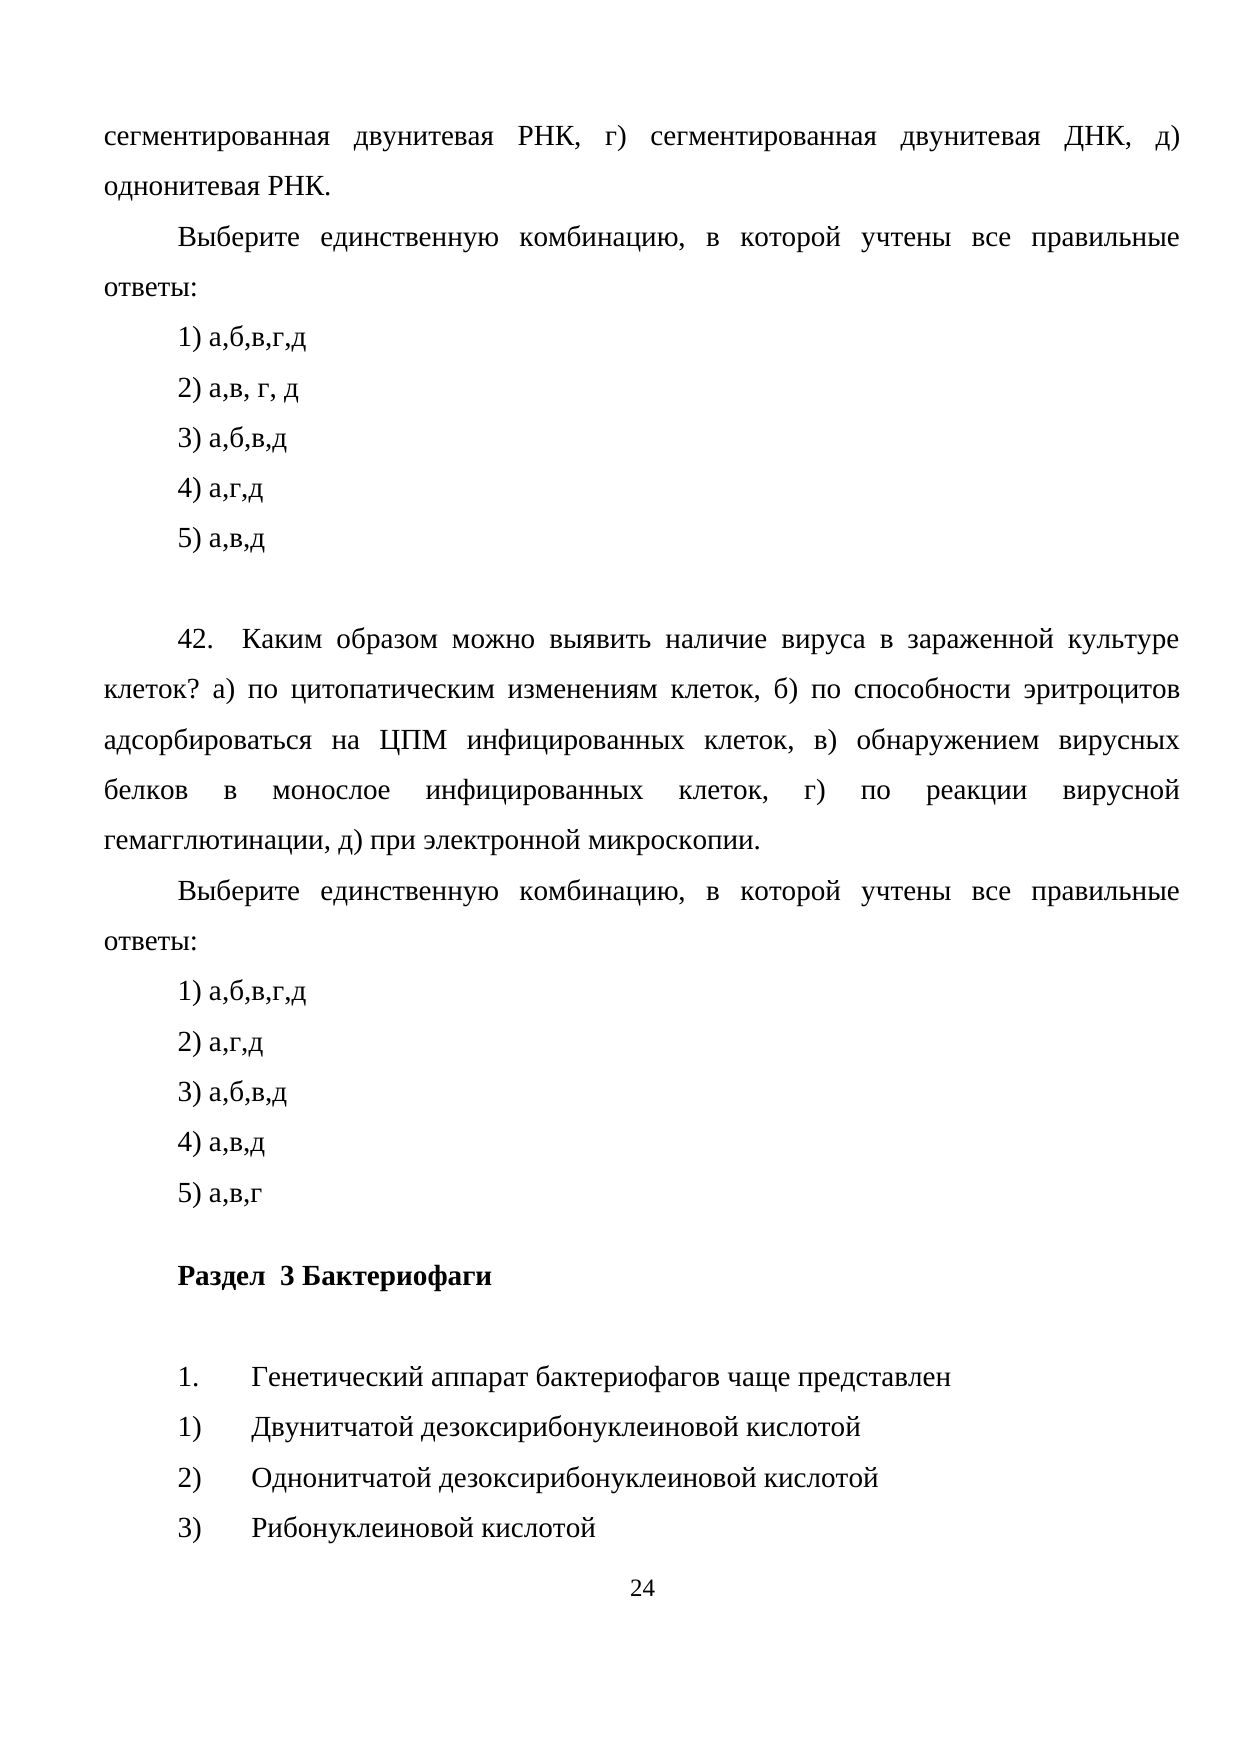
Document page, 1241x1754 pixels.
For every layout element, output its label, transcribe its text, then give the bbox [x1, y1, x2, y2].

text 4) а,г,д [103, 470, 1181, 504]
text 1) а,б,в,г,д [103, 319, 1181, 353]
list Однонитчатой дезоксирибонуклеиновой кислотой [103, 1460, 1181, 1493]
text Выберите единственную комбинацию, в которой учтены все правильные ответы: [103, 873, 1181, 957]
text Раздел 3 Бактериофаги [103, 1258, 1181, 1292]
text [103, 118, 1181, 202]
list Двунитчатой дезоксирибонуклеиновой кислотой [103, 1409, 1181, 1443]
text Выберите единственную комбинацию, в которой учтены все правильные ответы: [103, 219, 1181, 303]
text 3) а,б,в,д [103, 1074, 1181, 1108]
text 42. Каким образом можно выявить наличие вируса в зараженной культуре клеток? а) по цитопатическим изменениям клеток, б) по способности эритроцитов адсорбироваться на ЦПМ инфицированных клеток, в) обнаружением вирусных белков в монослое инфицированных клеток, г) по реакции вирусной гемагглютинации, д) при электронной микроскопии. [103, 621, 1181, 856]
text 4) а,в,д [103, 1124, 1181, 1158]
text 5) а,в,г [103, 1175, 1181, 1208]
text 2) а,в, г, д [103, 370, 1181, 403]
list Генетический аппарат бактериофагов чаще представлен [103, 1359, 1181, 1393]
text 2) а,г,д [103, 1024, 1181, 1057]
text 1) а,б,в,г,д [103, 973, 1181, 1007]
text 5) а,в,д [103, 521, 1181, 554]
list Рибонуклеиновой кислотой [103, 1510, 1181, 1544]
text 3) а,б,в,д [103, 420, 1181, 453]
